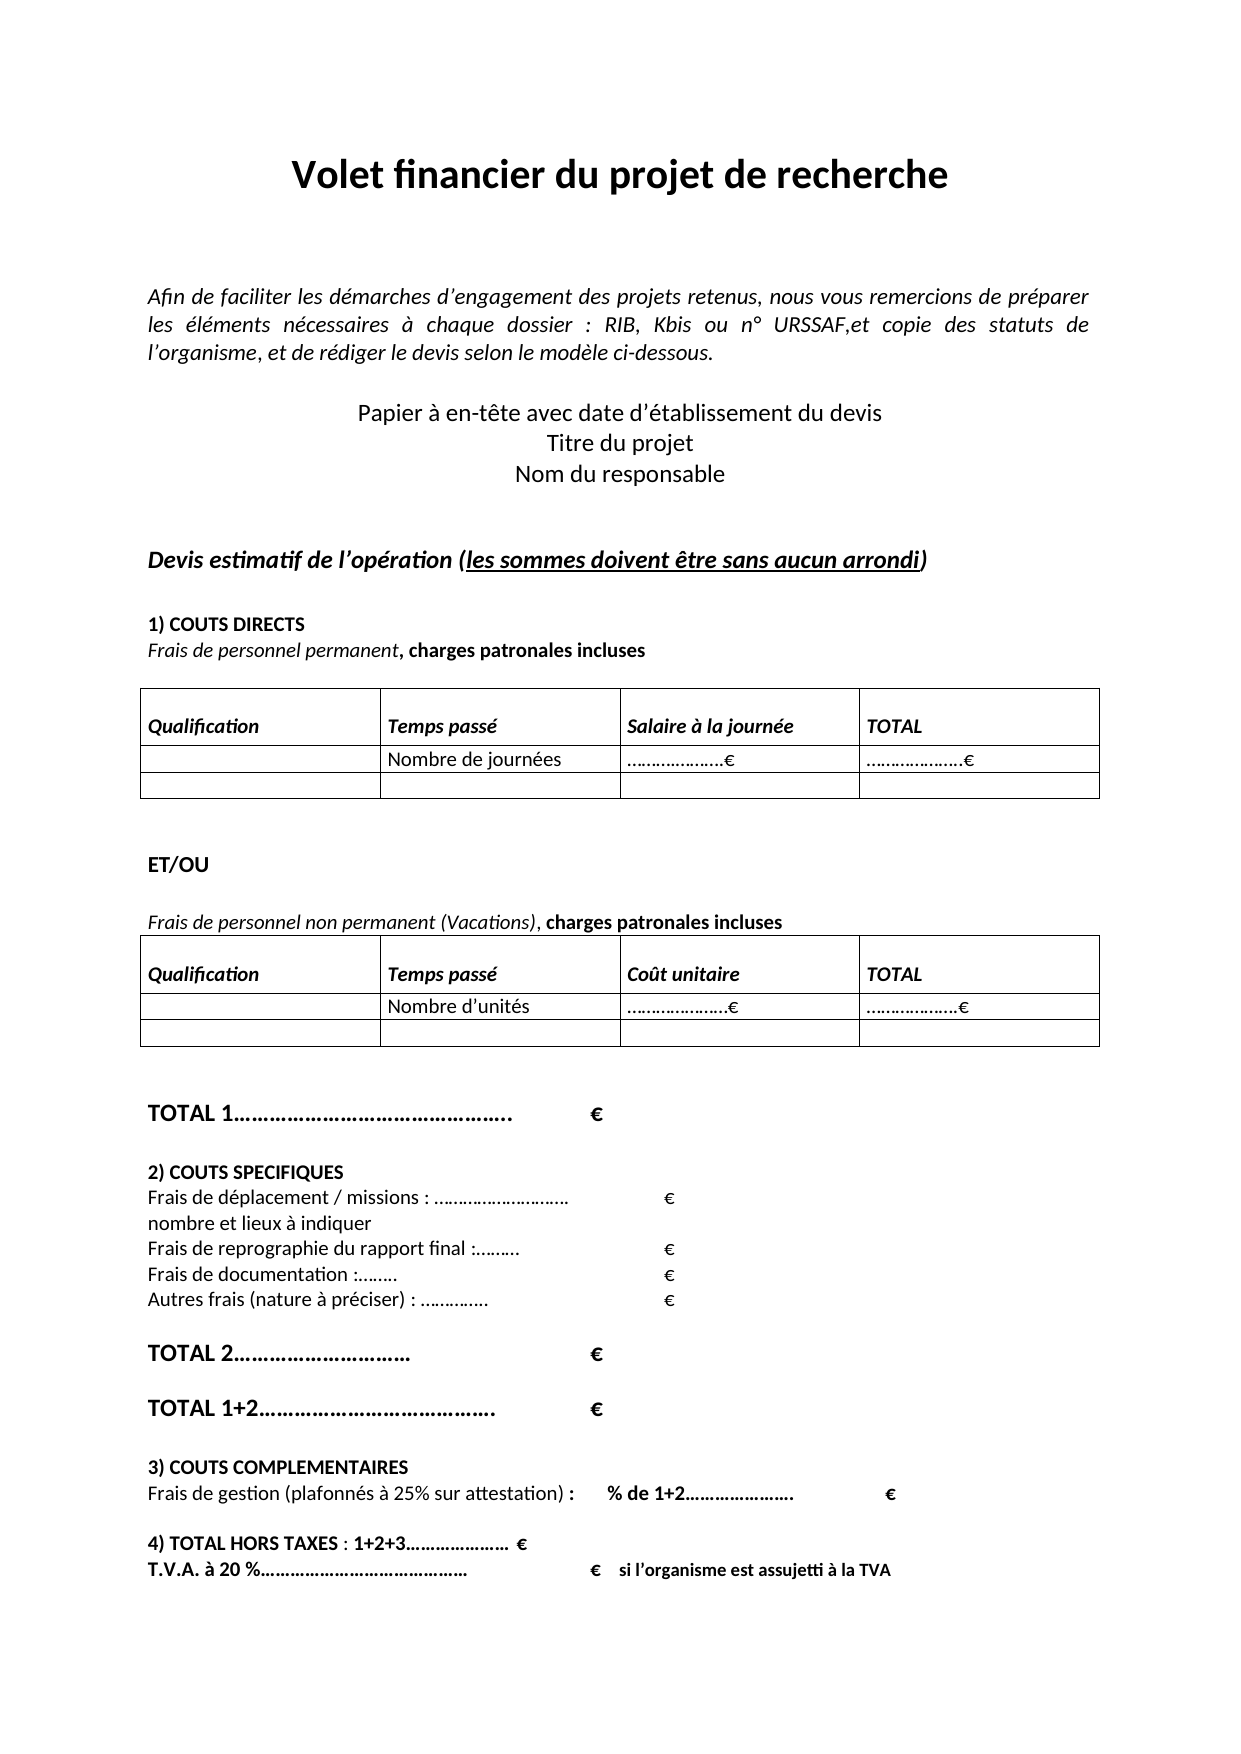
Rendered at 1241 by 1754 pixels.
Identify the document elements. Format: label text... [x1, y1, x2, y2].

table_header TOTAL [860, 689, 1099, 745]
text T.V.A. à 20 %…………………………………… € si l’organisme est assujetti à la TVA [148, 1556, 1093, 1581]
text Afin de faciliter les démarches d’engagement des projets retenus, nous vous remercions de préparer les éléments nécessaires à chaque dossier : RIB, Kbis ou n° URSSAF,et copie des statuts de l’organisme, et de rédiger le devis selon le modèle ci-dessous. [148, 282, 1093, 367]
text Devis estimatif de l’opération (les sommes doivent être sans aucun arrondi) [148, 544, 1093, 575]
text TOTAL 1……………………………………….. € [148, 1097, 1093, 1127]
table_cell ……………….€ [860, 994, 1099, 1019]
table_cell [381, 1020, 620, 1046]
table_cell [860, 1020, 1099, 1046]
text Volet financier du projet de recherche [148, 148, 1093, 198]
table_cell Nombre d’unités [381, 994, 620, 1019]
text Frais de personnel non permanent (Vacations), charges patronales incluses [148, 909, 1093, 935]
table_cell [621, 773, 859, 798]
table_cell [621, 1020, 859, 1046]
text TOTAL 2………………………… € [148, 1337, 1093, 1367]
table_header Qualification [141, 936, 380, 993]
text nombre et lieux à indiquer [148, 1210, 1093, 1235]
table_header Temps passé [381, 689, 620, 745]
table_header TOTAL [860, 936, 1099, 993]
text Nom du responsable [148, 458, 1093, 489]
table_cell [141, 994, 380, 1019]
table_cell [381, 773, 620, 798]
table_cell [860, 773, 1099, 798]
table_header Salaire à la journée [621, 689, 859, 745]
text ET/OU [148, 850, 1093, 878]
table_cell …………………€ [621, 994, 859, 1019]
text Frais de documentation :…….. € [148, 1261, 1093, 1286]
table_cell ………………..€ [860, 746, 1099, 772]
table_cell [141, 1020, 380, 1046]
table_header Qualification [141, 689, 380, 745]
text Titre du projet [148, 428, 1093, 458]
text Papier à en-tête avec date d’établissement du devis [148, 397, 1093, 428]
table_cell Nombre de journées [381, 746, 620, 772]
text 2) COUTS SPECIFIQUES [148, 1159, 1093, 1184]
table_cell [141, 746, 380, 772]
text 3) COUTS COMPLEMENTAIRES [148, 1454, 1093, 1480]
table_header Coût unitaire [621, 936, 859, 993]
text TOTAL 1+2…………………………………. € [148, 1392, 1093, 1423]
text Frais de déplacement / missions : ………………………. € [148, 1184, 1093, 1210]
table_cell ……….……….€ [621, 746, 859, 772]
text Autres frais (nature à préciser) : ………….. € [148, 1286, 1093, 1312]
table_header Temps passé [381, 936, 620, 993]
text Frais de gestion (plafonnés à 25% sur attestation) : % de 1+2…………………. € [148, 1480, 1093, 1505]
text 1) COUTS DIRECTS [148, 611, 1093, 637]
text Frais de reprographie du rapport final :……… € [148, 1235, 1093, 1261]
text Frais de personnel permanent, charges patronales incluses [148, 637, 1093, 662]
text 4) TOTAL HORS TAXES : 1+2+3………………… € [148, 1531, 1093, 1556]
table_cell [141, 773, 380, 798]
